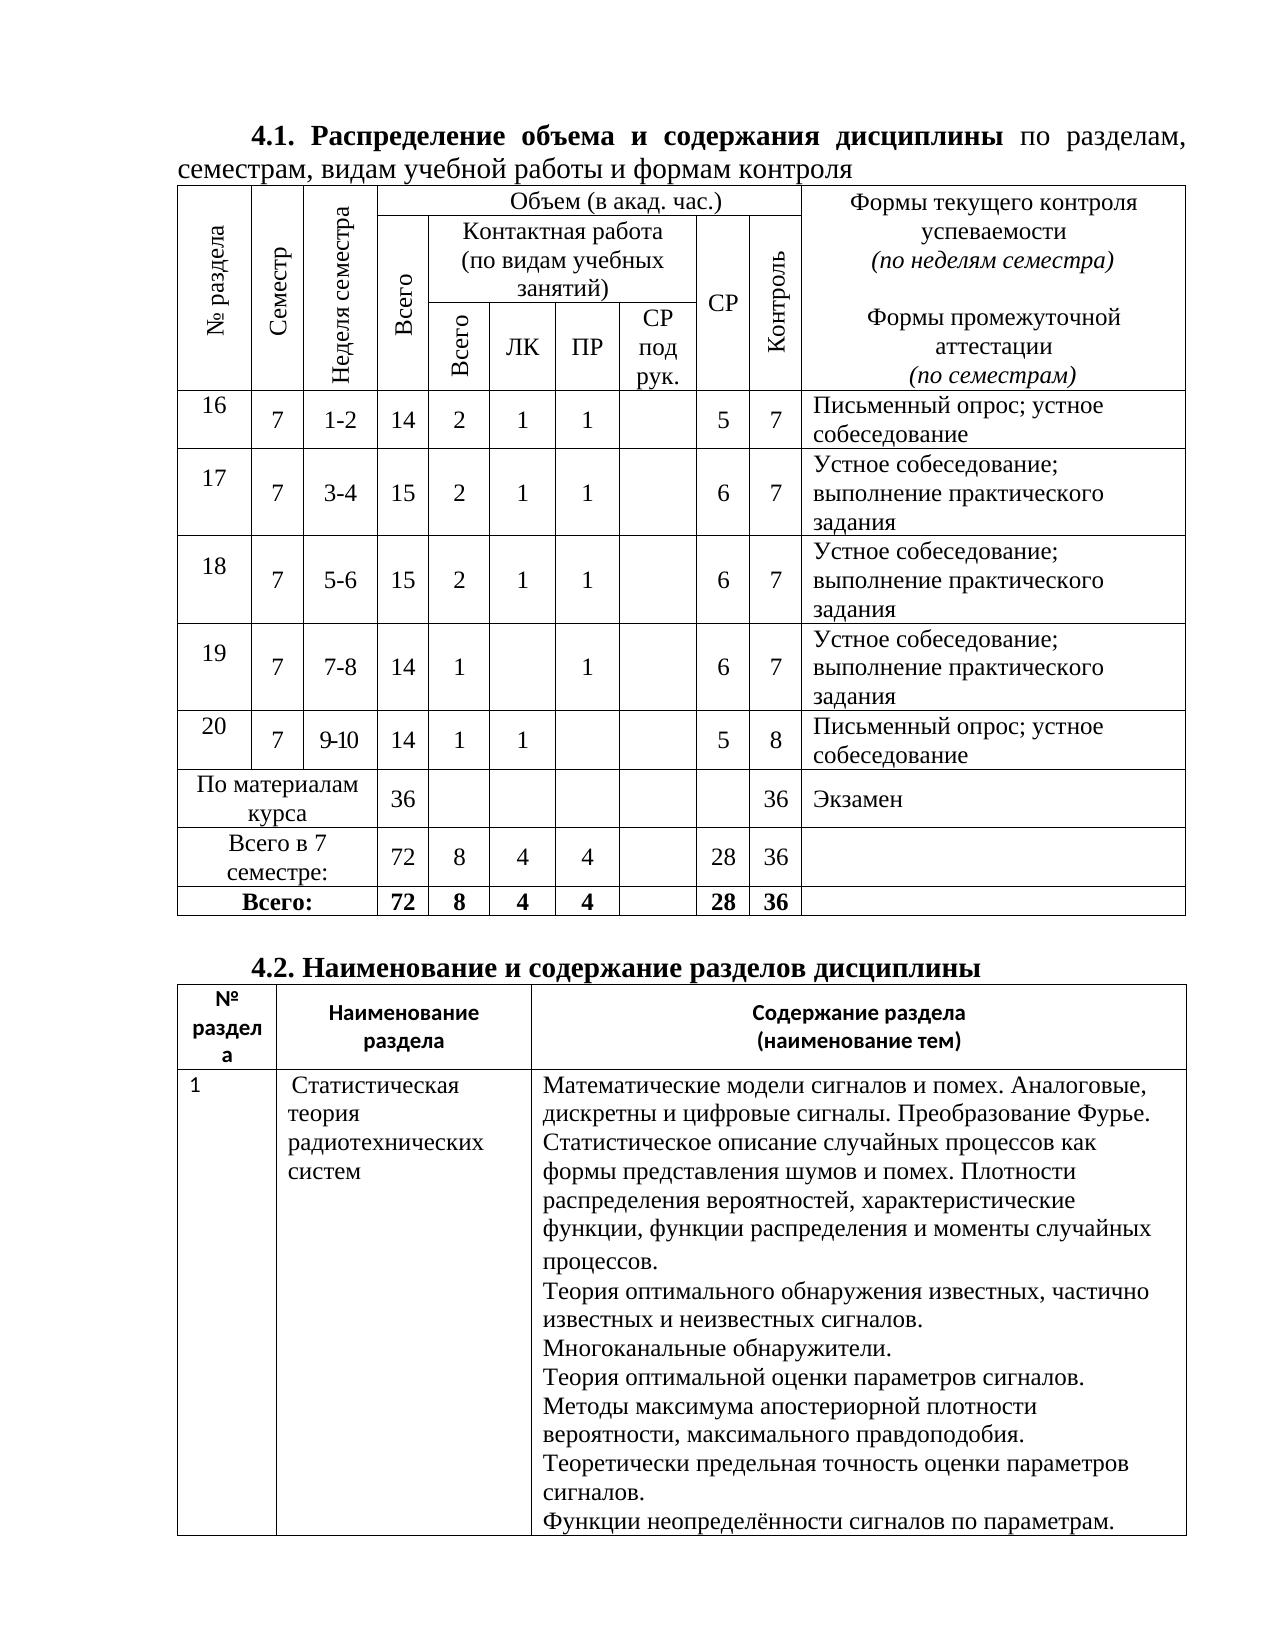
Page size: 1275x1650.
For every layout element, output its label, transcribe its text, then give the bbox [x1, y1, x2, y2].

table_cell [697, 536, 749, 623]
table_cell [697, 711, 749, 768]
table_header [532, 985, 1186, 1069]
text 4.1. Распределение объема и содержания дисциплины по разделам, семестрам, видам учебной работы и формам контроля [177, 118, 1186, 185]
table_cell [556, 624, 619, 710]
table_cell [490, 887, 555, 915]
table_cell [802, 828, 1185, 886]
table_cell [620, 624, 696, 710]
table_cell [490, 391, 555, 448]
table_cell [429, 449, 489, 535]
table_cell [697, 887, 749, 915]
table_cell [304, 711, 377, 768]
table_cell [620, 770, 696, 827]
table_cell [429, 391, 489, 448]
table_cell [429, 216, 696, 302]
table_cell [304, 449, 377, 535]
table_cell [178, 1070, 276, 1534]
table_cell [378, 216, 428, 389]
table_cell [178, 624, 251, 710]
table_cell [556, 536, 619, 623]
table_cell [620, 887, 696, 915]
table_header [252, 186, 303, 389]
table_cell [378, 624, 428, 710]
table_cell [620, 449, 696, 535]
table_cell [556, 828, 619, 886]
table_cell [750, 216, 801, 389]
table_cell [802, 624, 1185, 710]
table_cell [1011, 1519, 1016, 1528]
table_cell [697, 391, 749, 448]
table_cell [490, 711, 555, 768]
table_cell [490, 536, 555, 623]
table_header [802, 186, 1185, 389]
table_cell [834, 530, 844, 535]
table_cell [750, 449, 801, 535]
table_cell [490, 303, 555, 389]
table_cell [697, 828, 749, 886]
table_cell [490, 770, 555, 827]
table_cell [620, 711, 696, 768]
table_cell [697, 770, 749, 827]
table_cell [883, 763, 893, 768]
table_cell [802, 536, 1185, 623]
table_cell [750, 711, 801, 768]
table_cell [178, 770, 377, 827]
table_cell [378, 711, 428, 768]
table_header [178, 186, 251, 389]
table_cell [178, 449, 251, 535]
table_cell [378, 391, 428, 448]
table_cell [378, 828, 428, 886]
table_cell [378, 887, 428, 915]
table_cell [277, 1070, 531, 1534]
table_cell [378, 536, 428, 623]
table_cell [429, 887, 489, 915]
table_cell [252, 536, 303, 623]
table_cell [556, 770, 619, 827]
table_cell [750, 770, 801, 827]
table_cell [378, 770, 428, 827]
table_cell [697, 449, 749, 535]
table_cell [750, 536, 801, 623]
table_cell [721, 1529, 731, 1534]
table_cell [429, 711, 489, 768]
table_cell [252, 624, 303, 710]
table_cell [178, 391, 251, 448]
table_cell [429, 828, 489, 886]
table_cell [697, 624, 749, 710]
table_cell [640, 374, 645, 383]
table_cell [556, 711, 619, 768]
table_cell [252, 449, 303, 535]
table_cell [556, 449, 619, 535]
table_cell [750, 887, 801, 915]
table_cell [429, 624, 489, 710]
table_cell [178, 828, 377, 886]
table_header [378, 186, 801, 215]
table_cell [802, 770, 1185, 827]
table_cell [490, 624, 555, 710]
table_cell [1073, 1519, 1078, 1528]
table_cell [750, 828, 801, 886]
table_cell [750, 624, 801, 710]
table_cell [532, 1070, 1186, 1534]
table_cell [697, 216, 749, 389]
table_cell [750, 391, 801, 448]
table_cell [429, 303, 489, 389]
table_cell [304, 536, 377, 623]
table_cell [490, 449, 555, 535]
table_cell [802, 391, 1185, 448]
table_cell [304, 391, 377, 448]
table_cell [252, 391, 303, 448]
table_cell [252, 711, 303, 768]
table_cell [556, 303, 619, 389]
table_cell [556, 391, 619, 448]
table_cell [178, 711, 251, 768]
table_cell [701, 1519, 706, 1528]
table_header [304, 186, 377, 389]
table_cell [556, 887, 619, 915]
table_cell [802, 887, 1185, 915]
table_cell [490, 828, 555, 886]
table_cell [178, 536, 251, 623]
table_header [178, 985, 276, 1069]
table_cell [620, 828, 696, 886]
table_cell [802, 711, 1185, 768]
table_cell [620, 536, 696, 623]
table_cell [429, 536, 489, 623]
text 4.2. Наименование и содержание разделов дисциплины [177, 950, 1186, 983]
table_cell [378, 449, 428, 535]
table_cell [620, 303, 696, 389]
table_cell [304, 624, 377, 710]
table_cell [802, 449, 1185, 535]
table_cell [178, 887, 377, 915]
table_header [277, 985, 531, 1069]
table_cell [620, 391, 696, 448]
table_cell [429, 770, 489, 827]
